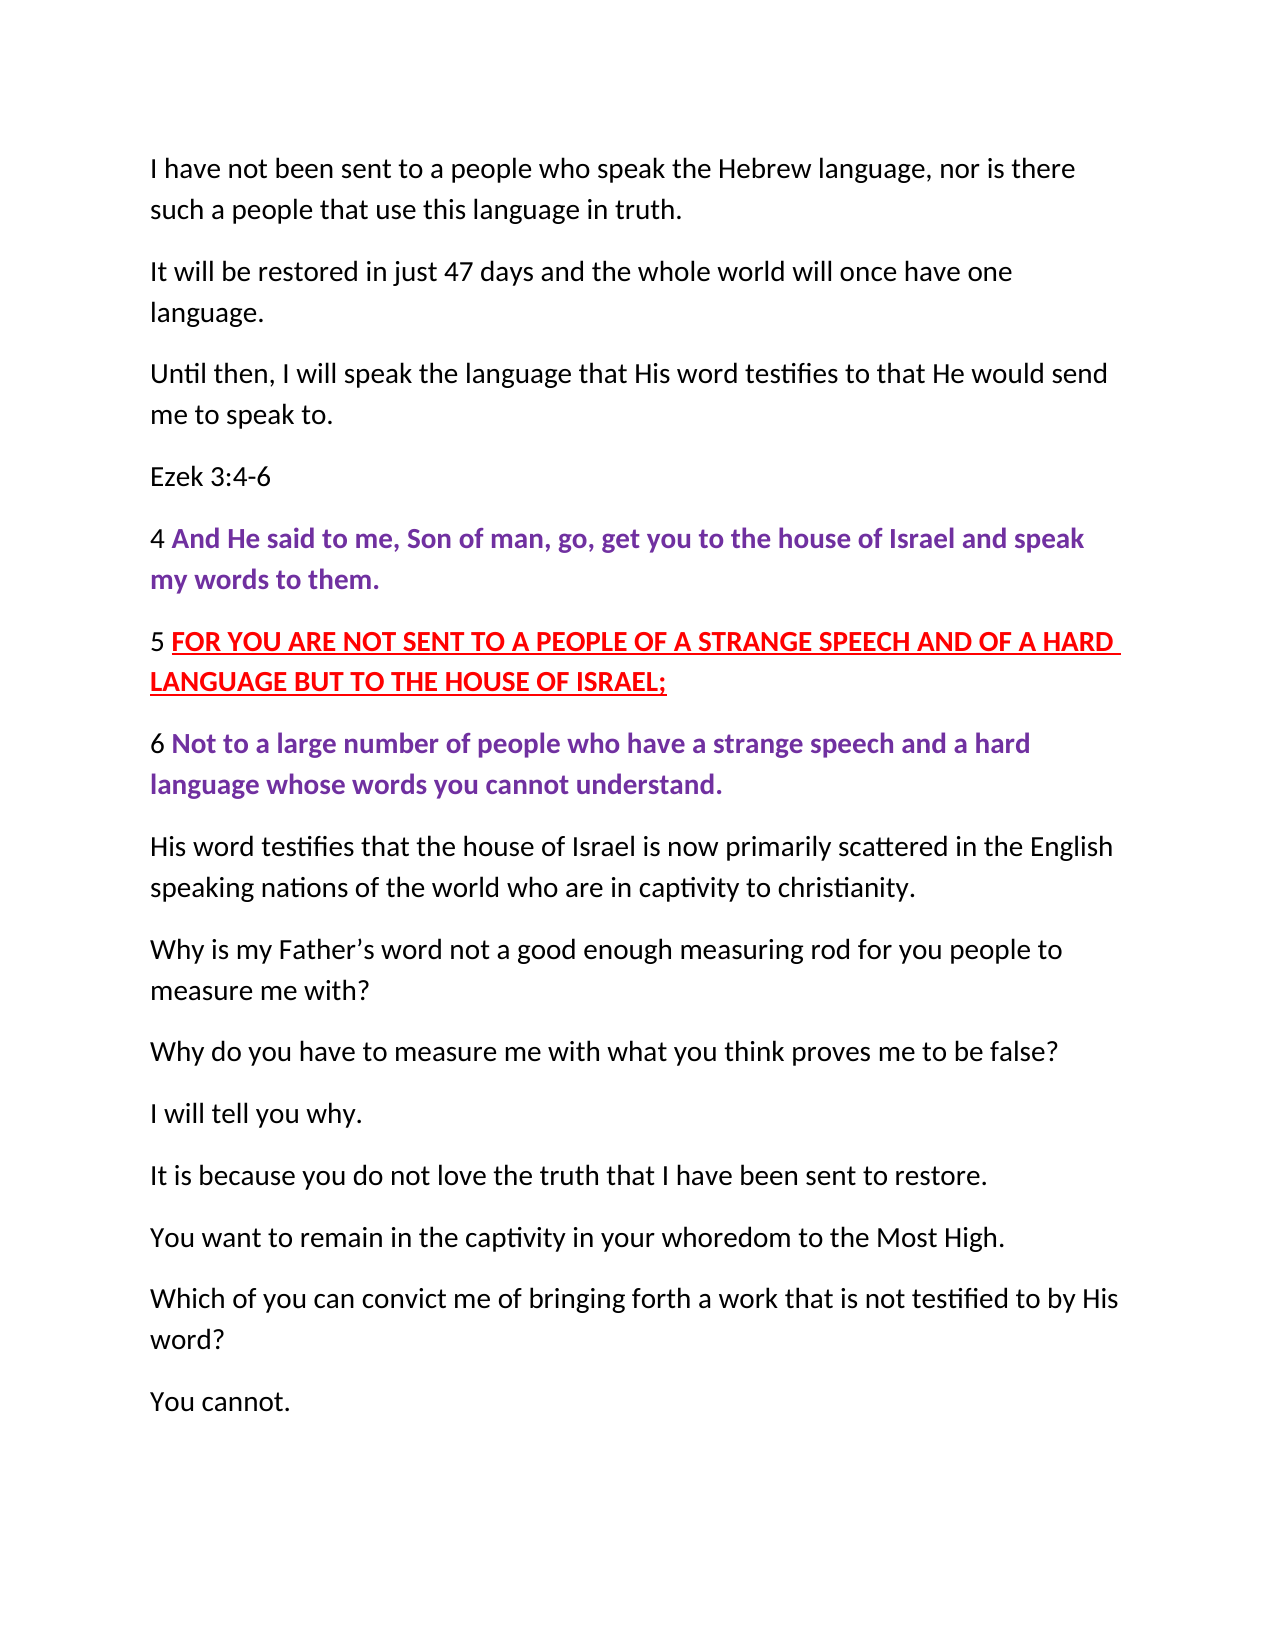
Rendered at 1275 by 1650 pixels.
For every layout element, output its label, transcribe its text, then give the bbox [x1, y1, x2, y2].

text You cannot. [150, 1383, 1125, 1419]
text His word testifies that the house of Israel is now primarily scattered in the English speaking nations of the world who are in captivity to christianity. [150, 828, 1125, 904]
text 4 And He said to me, Son of man, go, get you to the house of Israel and speak my words to them. [150, 520, 1125, 596]
text 5 FOR YOU ARE NOT SENT TO A PEOPLE OF A STRANGE SPEECH AND OF A HARD LANGUAGE BUT TO THE HOUSE OF ISRAEL; [150, 623, 1125, 699]
text Why is my Father’s word not a good enough measuring rod for you people to measure me with? [150, 931, 1125, 1007]
text Which of you can convict me of bringing forth a work that is not testified to by His word? [150, 1281, 1125, 1357]
text You want to remain in the captivity in your whoredom to the Most High. [150, 1219, 1125, 1254]
text Until then, I will speak the language that His word testifies to that He would send me to speak to. [150, 355, 1125, 432]
text Why do you have to measure me with what you think proves me to be false? [150, 1033, 1125, 1069]
text 6 Not to a large number of people who have a strange speech and a hard language whose words you cannot understand. [150, 725, 1125, 802]
text It is because you do not love the truth that I have been sent to restore. [150, 1157, 1125, 1193]
text I will tell you why. [150, 1095, 1125, 1131]
text Ezek 3:4-6 [150, 458, 1125, 494]
text I have not been sent to a people who speak the Hebrew language, nor is there such a people that use this language in truth. [150, 150, 1125, 227]
text It will be restored in just 47 days and the whole world will once have one language. [150, 253, 1125, 329]
